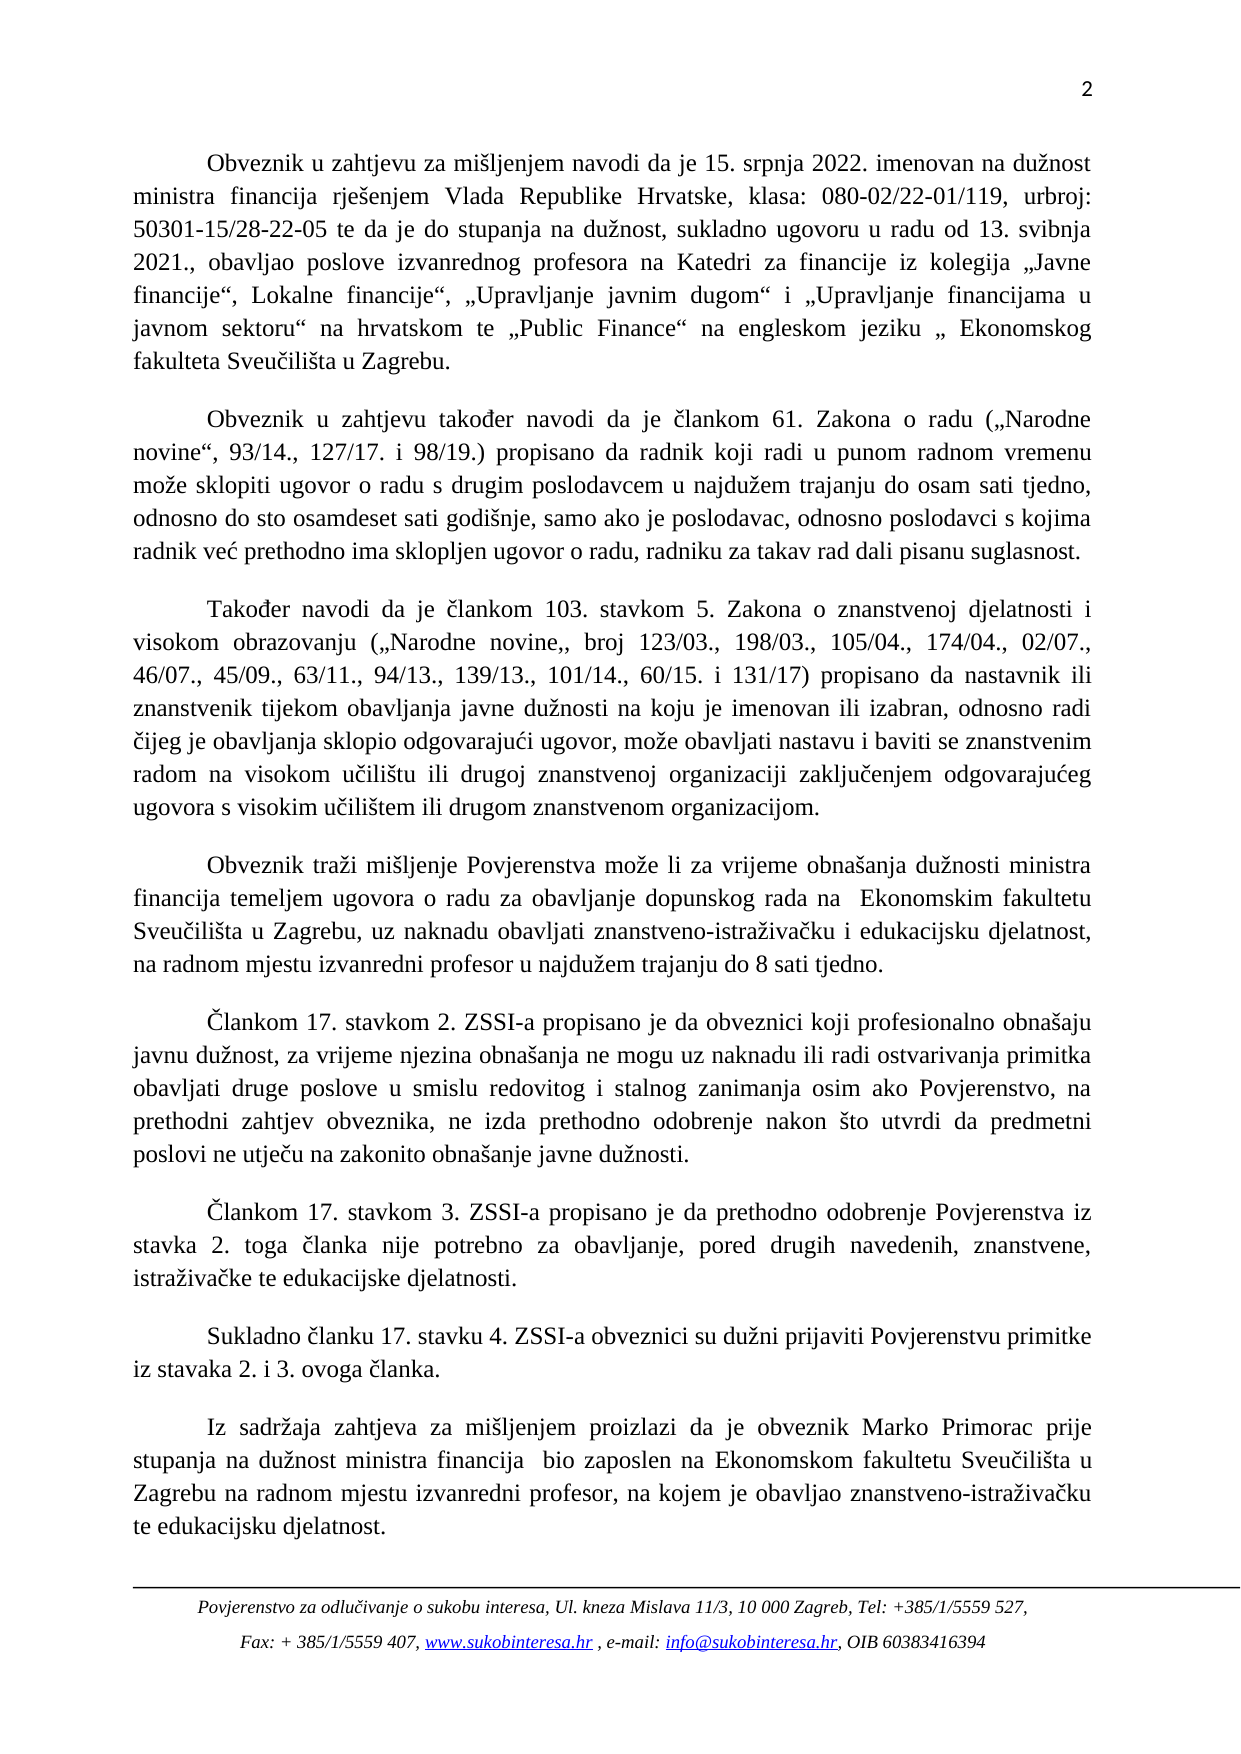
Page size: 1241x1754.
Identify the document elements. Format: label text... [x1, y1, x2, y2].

text Također navodi da je člankom 103. stavkom 5. Zakona o znanstvenoj djelatnosti i visokom obrazovanju („Narodne novine,, broj 123/03., 198/03., 105/04., 174/04., 02/07., 46/07., 45/09., 63/11., 94/13., 139/13., 101/14., 60/15. i 131/17) propisano da nastavnik ili znanstvenik tijekom obavljanja javne dužnosti na koju je imenovan ili izabran, odnosno radi čijeg je obavljanja sklopio odgovarajući ugovor, može obavljati nastavu i baviti se znanstvenim radom na visokom učilištu ili drugoj znanstvenoj organizaciji zaključenjem odgovarajućeg ugovora s visokim učilištem ili drugom znanstvenom organizacijom. [133, 594, 1092, 821]
text Člankom 17. stavkom 3. ZSSI-a propisano je da prethodno odobrenje Povjerenstva iz stavka 2. toga članka nije potrebno za obavljanje, pored drugih navedenih, znanstvene, istraživačke te edukacijske djelatnosti. [133, 1197, 1092, 1292]
text Obveznik u zahtjevu za mišljenjem navodi da je 15. srpnja 2022. imenovan na dužnost ministra financija rješenjem Vlada Republike Hrvatske, klasa: 080-02/22-01/119, urbroj: 50301-15/28-22-05 te da je do stupanja na dužnost, sukladno ugovoru u radu od 13. svibnja 2021., obavljao poslove izvanrednog profesora na Katedri za financije iz kolegija „Javne financije“, Lokalne financije“, „Upravljanje javnim dugom“ i „Upravljanje financijama u javnom sektoru“ na hrvatskom te „Public Finance“ na engleskom jeziku „ Ekonomskog fakulteta Sveučilišta u Zagrebu. [133, 148, 1092, 374]
text Sukladno članku 17. stavku 4. ZSSI-a obveznici su dužni prijaviti Povjerenstvu primitke iz stavaka 2. i 3. ovoga članka. [133, 1321, 1092, 1383]
text Člankom 17. stavkom 2. ZSSI-a propisano je da obveznici koji profesionalno obnašaju javnu dužnost, za vrijeme njezina obnašanja ne mogu uz naknadu ili radi ostvarivanja primitka obavljati druge poslove u smislu redovitog i stalnog zanimanja osim ako Povjerenstvo, na prethodni zahtjev obveznika, ne izda prethodno odobrenje nakon što utvrdi da predmetni poslovi ne utječu na zakonito obnašanje javne dužnosti. [133, 1007, 1092, 1168]
text Obveznik traži mišljenje Povjerenstva može li za vrijeme obnašanja dužnosti ministra financija temeljem ugovora o radu za obavljanje dopunskog rada na Ekonomskim fakultetu Sveučilišta u Zagrebu, uz naknadu obavljati znanstveno-istraživačku i edukacijsku djelatnost, na radnom mjestu izvanredni profesor u najdužem trajanju do 8 sati tjedno. [133, 850, 1092, 978]
text Obveznik u zahtjevu također navodi da je člankom 61. Zakona o radu („Narodne novine“, 93/14., 127/17. i 98/19.) propisano da radnik koji radi u punom radnom vremenu može sklopiti ugovor o radu s drugim poslodavcem u najdužem trajanju do osam sati tjedno, odnosno do sto osamdeset sati godišnje, samo ako je poslodavac, odnosno poslodavci s kojima radnik već prethodno ima sklopljen ugovor o radu, radniku za takav rad dali pisanu suglasnost. [133, 404, 1092, 565]
text Iz sadržaja zahtjeva za mišljenjem proizlazi da je obveznik Marko Primorac prije stupanja na dužnost ministra financija bio zaposlen na Ekonomskom fakultetu Sveučilišta u Zagrebu na radnom mjestu izvanredni profesor, na kojem je obavljao znanstveno-istraživačku te edukacijsku djelatnost. [133, 1412, 1092, 1540]
